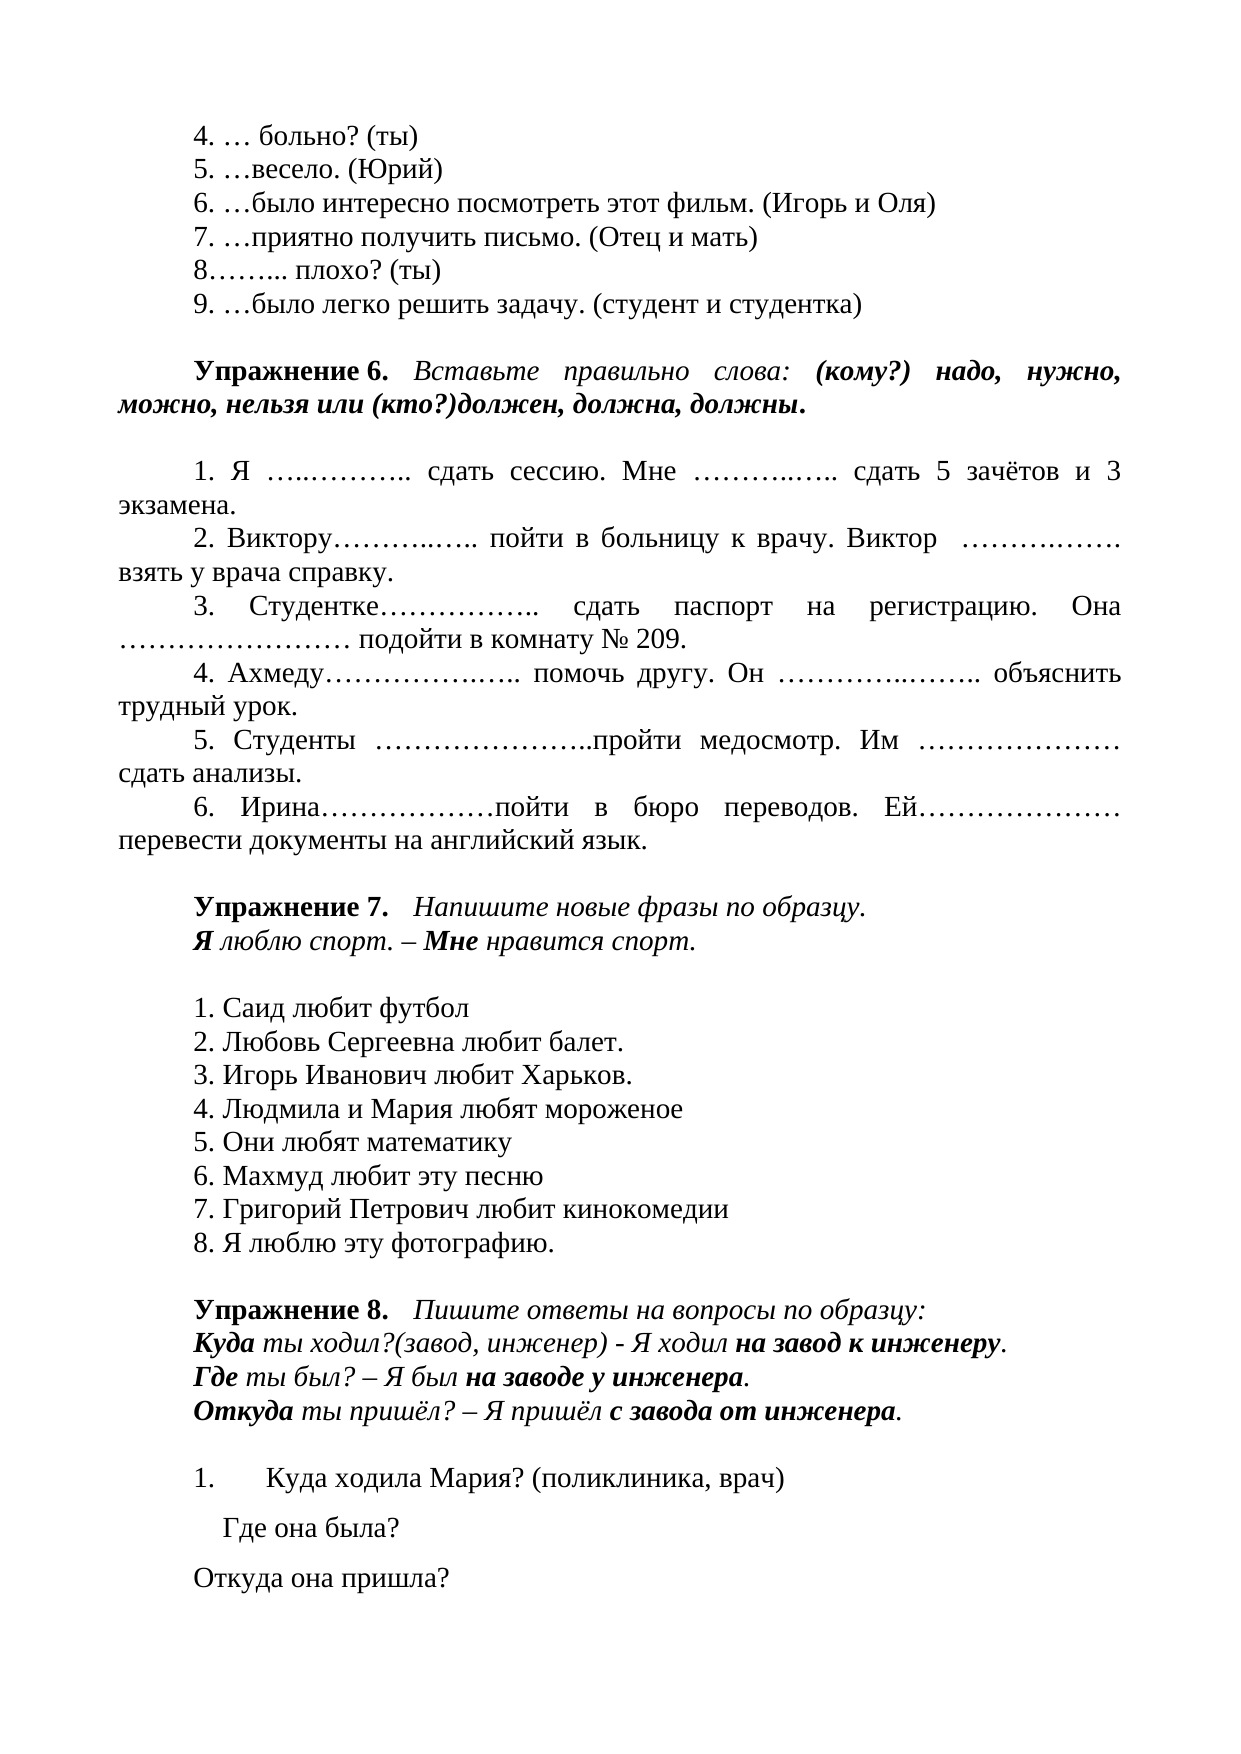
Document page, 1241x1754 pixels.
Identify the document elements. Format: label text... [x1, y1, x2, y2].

text Упражнение 7. Напишите новые фразы по образцу. [118, 889, 1122, 923]
text Я люблю спорт. – Мне нравится спорт. [118, 923, 1122, 957]
text 9. …было легко решить задачу. (студент и студентка) [118, 286, 1122, 319]
text Где она была? [118, 1510, 1122, 1544]
text 1. Саид любит футбол [118, 990, 1122, 1024]
list Куда ходила Мария? (поликлиника, врач) [118, 1460, 1122, 1493]
text 3. Игорь Иванович любит Харьков. [118, 1057, 1122, 1091]
text Где ты был? – Я был на заводе у инженера. [118, 1359, 1122, 1393]
text 5. …весело. (Юрий) [118, 152, 1122, 185]
text 5. Студенты …………………..пройти медосмотр. Им ………………… сдать анализы. [118, 722, 1122, 789]
text 2. Любовь Сергеевна любит балет. [118, 1024, 1122, 1057]
text 8. Я люблю эту фотографию. [118, 1225, 1122, 1258]
text 7. Григорий Петрович любит кинокомедии [118, 1191, 1122, 1225]
text 4. … больно? (ты) [118, 118, 1122, 152]
text 6. …было интересно посмотреть этот фильм. (Игорь и Оля) [118, 185, 1122, 219]
text 4. Ахмеду…………….….. помочь другу. Он …………..…….. объяснить трудный урок. [118, 655, 1122, 722]
text Упражнение 6. Вставьте правильно слова: (кому?) надо, нужно, можно, нельзя или (кто?)должен, должна, должны. [118, 353, 1122, 420]
text 1. Я …..……….. сдать сессию. Мне ………..….. сдать 5 зачётов и 3 экзамена. [118, 453, 1122, 521]
text 7. …приятно получить письмо. (Отец и мать) [118, 219, 1122, 252]
text Упражнение 8. Пишите ответы на вопросы по образцу: [118, 1292, 1122, 1326]
text 6. Ирина………………пойти в бюро переводов. Ей………………… перевести документы на английский язык. [118, 789, 1122, 856]
text 4. Людмила и Мария любят мороженое [118, 1091, 1122, 1124]
text Откуда она пришла? [118, 1560, 1122, 1594]
text Откуда ты пришёл? – Я пришёл с завода от инженера. [118, 1393, 1122, 1426]
text 3. Студентке…………….. сдать паспорт на регистрацию. Она …………………… подойти в комнату № 209. [118, 588, 1122, 655]
text 8……... плохо? (ты) [118, 252, 1122, 286]
text 5. Они любят математику [118, 1124, 1122, 1158]
text 2. Виктору………..….. пойти в больницу к врачу. Виктор ……….……. взять у врача справку. [118, 521, 1122, 588]
text Куда ты ходил?(завод, инженер) - Я ходил на завод к инженеру. [118, 1326, 1122, 1359]
text 6. Махмуд любит эту песню [118, 1158, 1122, 1191]
